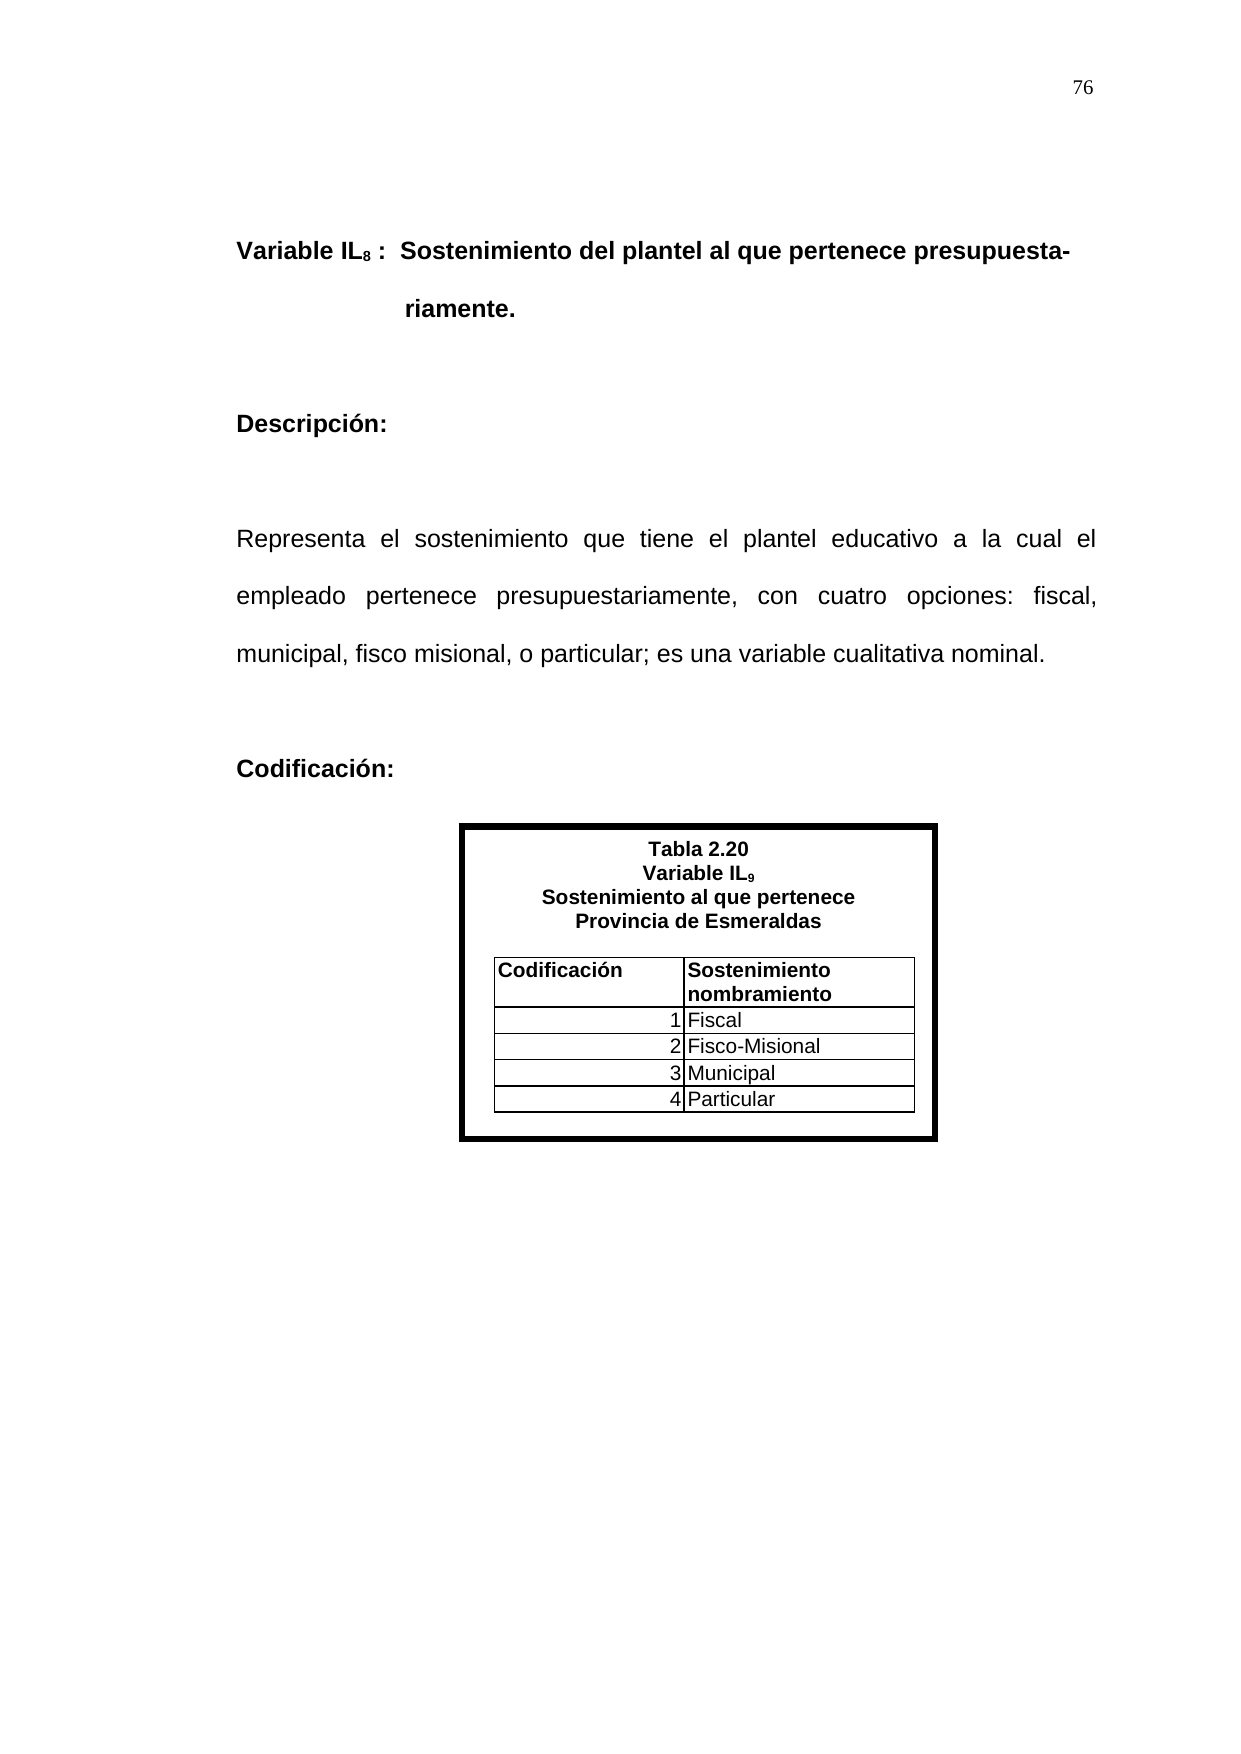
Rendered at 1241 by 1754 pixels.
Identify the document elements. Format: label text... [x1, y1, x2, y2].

text Codificación: [236, 754, 1098, 782]
text Descripción: [236, 409, 1098, 437]
text Variable IL8 : Sostenimiento del plantel al que pertenece presupuesta- [236, 236, 1098, 265]
text Representa el sostenimiento que tiene el plantel educativo a la cual el empleado pertenece presupuestariamente, con cuatro opciones: fiscal, municipal, fisco misional, o particular; es una variable cualitativa nominal. [236, 524, 1098, 667]
text riamente. [236, 294, 1098, 322]
